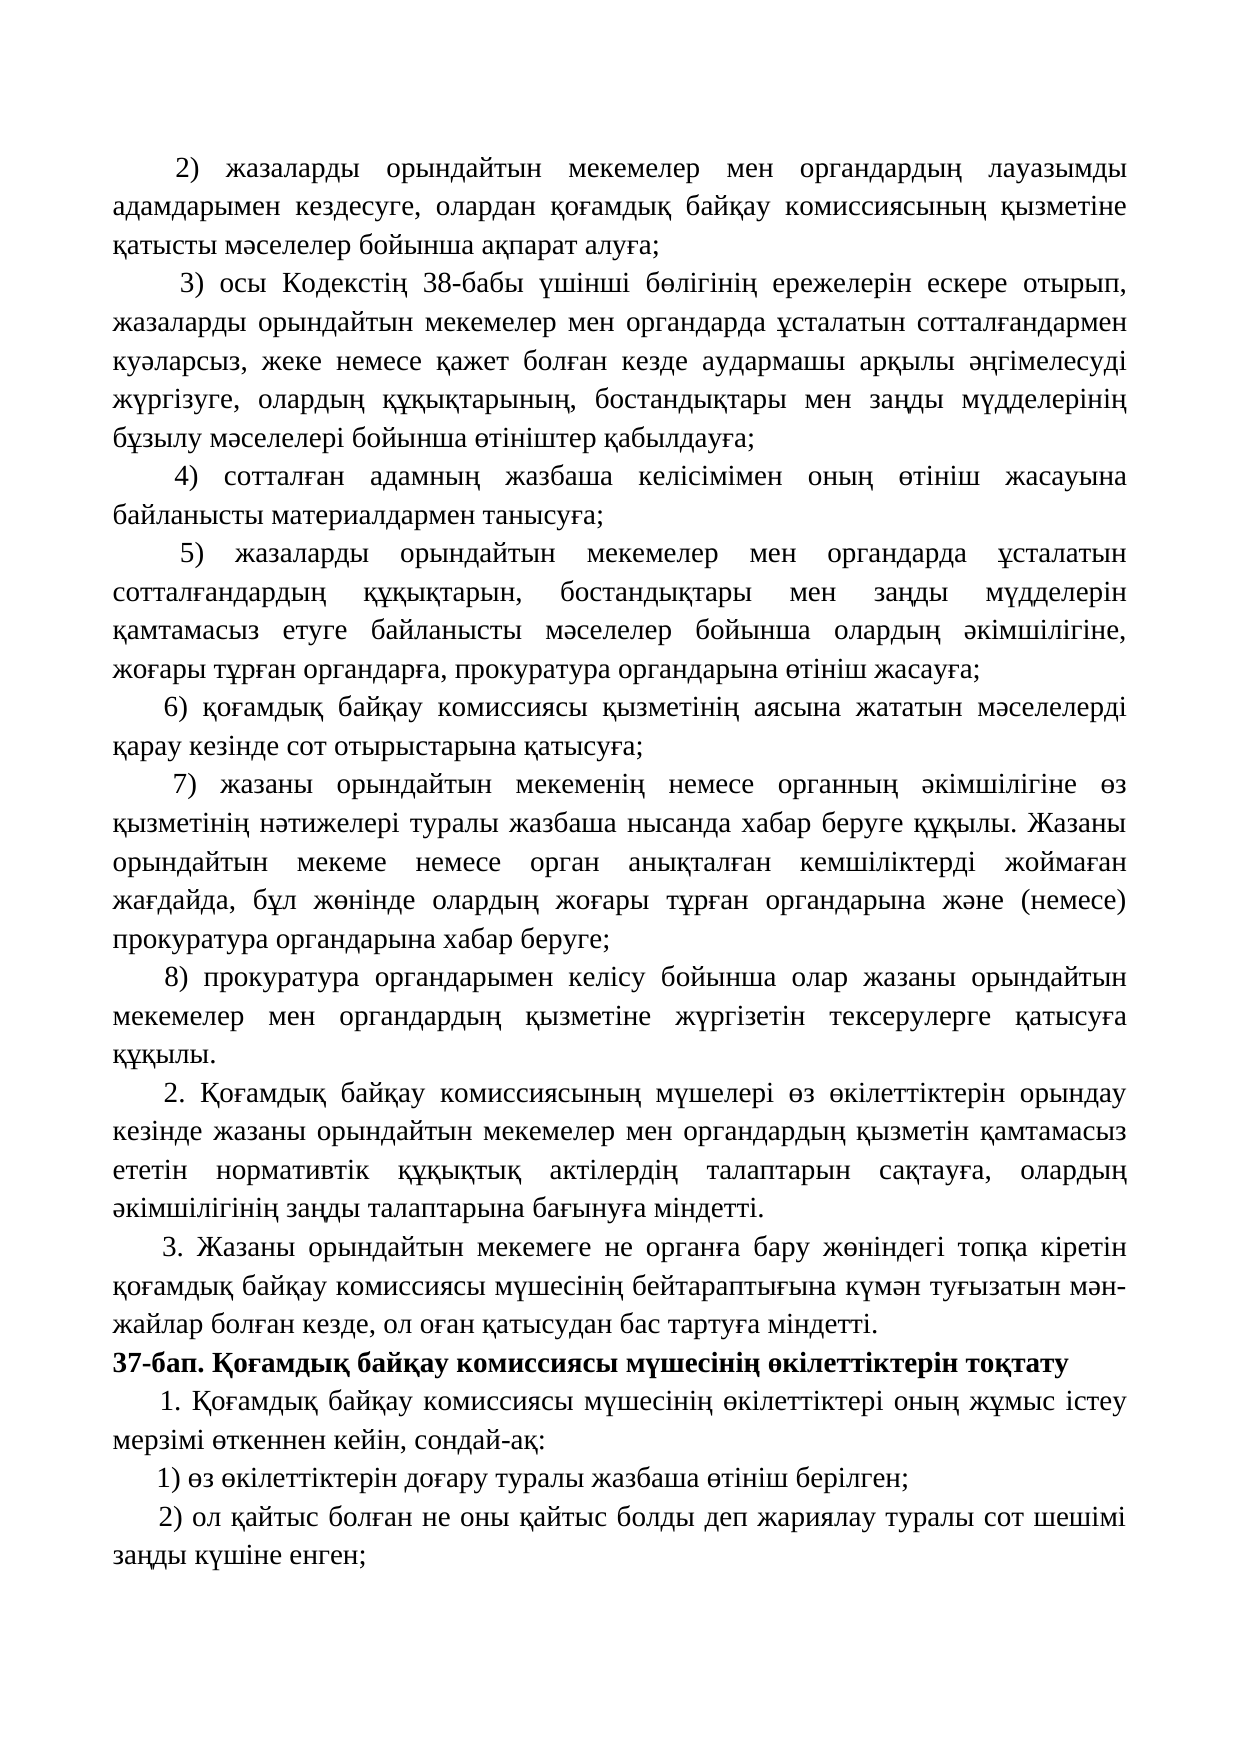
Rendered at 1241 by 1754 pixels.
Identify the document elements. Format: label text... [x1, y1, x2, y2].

text 3. Жазаны орындайтын мекемеге не органға бару жөніндегі топқа кіретін қоғамдық байқау комиссиясы мүшесінің бейтараптығына күмән туғызатын мән-жайлар болған кезде, ол оған қатысудан бас тартуға міндетті. [112, 1229, 1128, 1340]
text 7) жазаны орындайтын мекеменің немесе органның әкімшілігіне өз қызметінің нәтижелері туралы жазбаша нысанда хабар беруге құқылы. Жазаны орындайтын мекеме немесе орган анықталған кемшіліктерді жоймаған жағдайда, бұл жөнінде олардың жоғары тұрған органдарына және (немесе) прокуратура органдарына хабар беруге; [112, 767, 1128, 954]
text 2. Қоғамдық байқау комиссиясының мүшелері өз өкілеттіктерін орындау кезінде жазаны орындайтын мекемелер мен органдардың қызметін қамтамасыз ететін нормативтік құқықтық актілердің талаптарын сақтауға, олардың әкімшілігінің заңды талаптарына бағынуға міндетті. [112, 1075, 1128, 1224]
text 6) қоғамдық байқау комиссиясы қызметінің аясына жататын мәселелерді қарау кезінде сот отырыстарына қатысуға; [112, 689, 1128, 762]
text 1. Қоғамдық байқау комиссиясы мүшесінің өкілеттіктері оның жұмыс істеу мерзімі өткеннен кейін, сондай-ақ: [112, 1383, 1128, 1455]
text 4) сотталған адамның жазбаша келісімімен оның өтініш жасауына байланысты материалдармен танысуға; [112, 458, 1128, 530]
text 2) жазаларды орындайтын мекемелер мен органдардың лауазымды адамдарымен кездесуге, олардан қоғамдық байқау комиссиясының қызметіне қатысты мәселелер бойынша ақпарат алуға; [112, 150, 1128, 261]
text 8) прокуратура органдарымен келісу бойынша олар жазаны орындайтын мекемелер мен органдардың қызметіне жүргізетін тексерулерге қатысуға құқылы. [112, 959, 1128, 1070]
text 1) өз өкілеттіктерін доғару туралы жазбаша өтініш берілген; [112, 1460, 1128, 1494]
text 2) ол қайтыс болған не оны қайтыс болды деп жариялау туралы сот шешімі заңды күшіне енген; [112, 1499, 1128, 1571]
text 37-бап. Қоғамдық байқау комиссиясы мүшесінің өкілеттіктерін тоқтату [112, 1345, 1128, 1378]
text 5) жазаларды орындайтын мекемелер мен органдарда ұсталатын сотталғандардың құқықтарын, бостандықтары мен заңды мүдделерін қамтамасыз етуге байланысты мәселелер бойынша олардың әкімшілігіне, жоғары тұрған органдарға, прокуратура органдарына өтініш жасауға; [112, 535, 1128, 684]
text 3) осы Кодекстің 38-бабы үшінші бөлігінің ережелерін ескере отырып, жазаларды орындайтын мекемелер мен органдарда ұсталатын сотталғандармен куәларсыз, жеке немесе қажет болған кезде аудармашы арқылы әңгімелесуді жүргізуге, олардың құқықтарының, бостандықтары мен заңды мүдделерінің бұзылу мәселелері бойынша өтініштер қабылдауға; [112, 266, 1128, 453]
